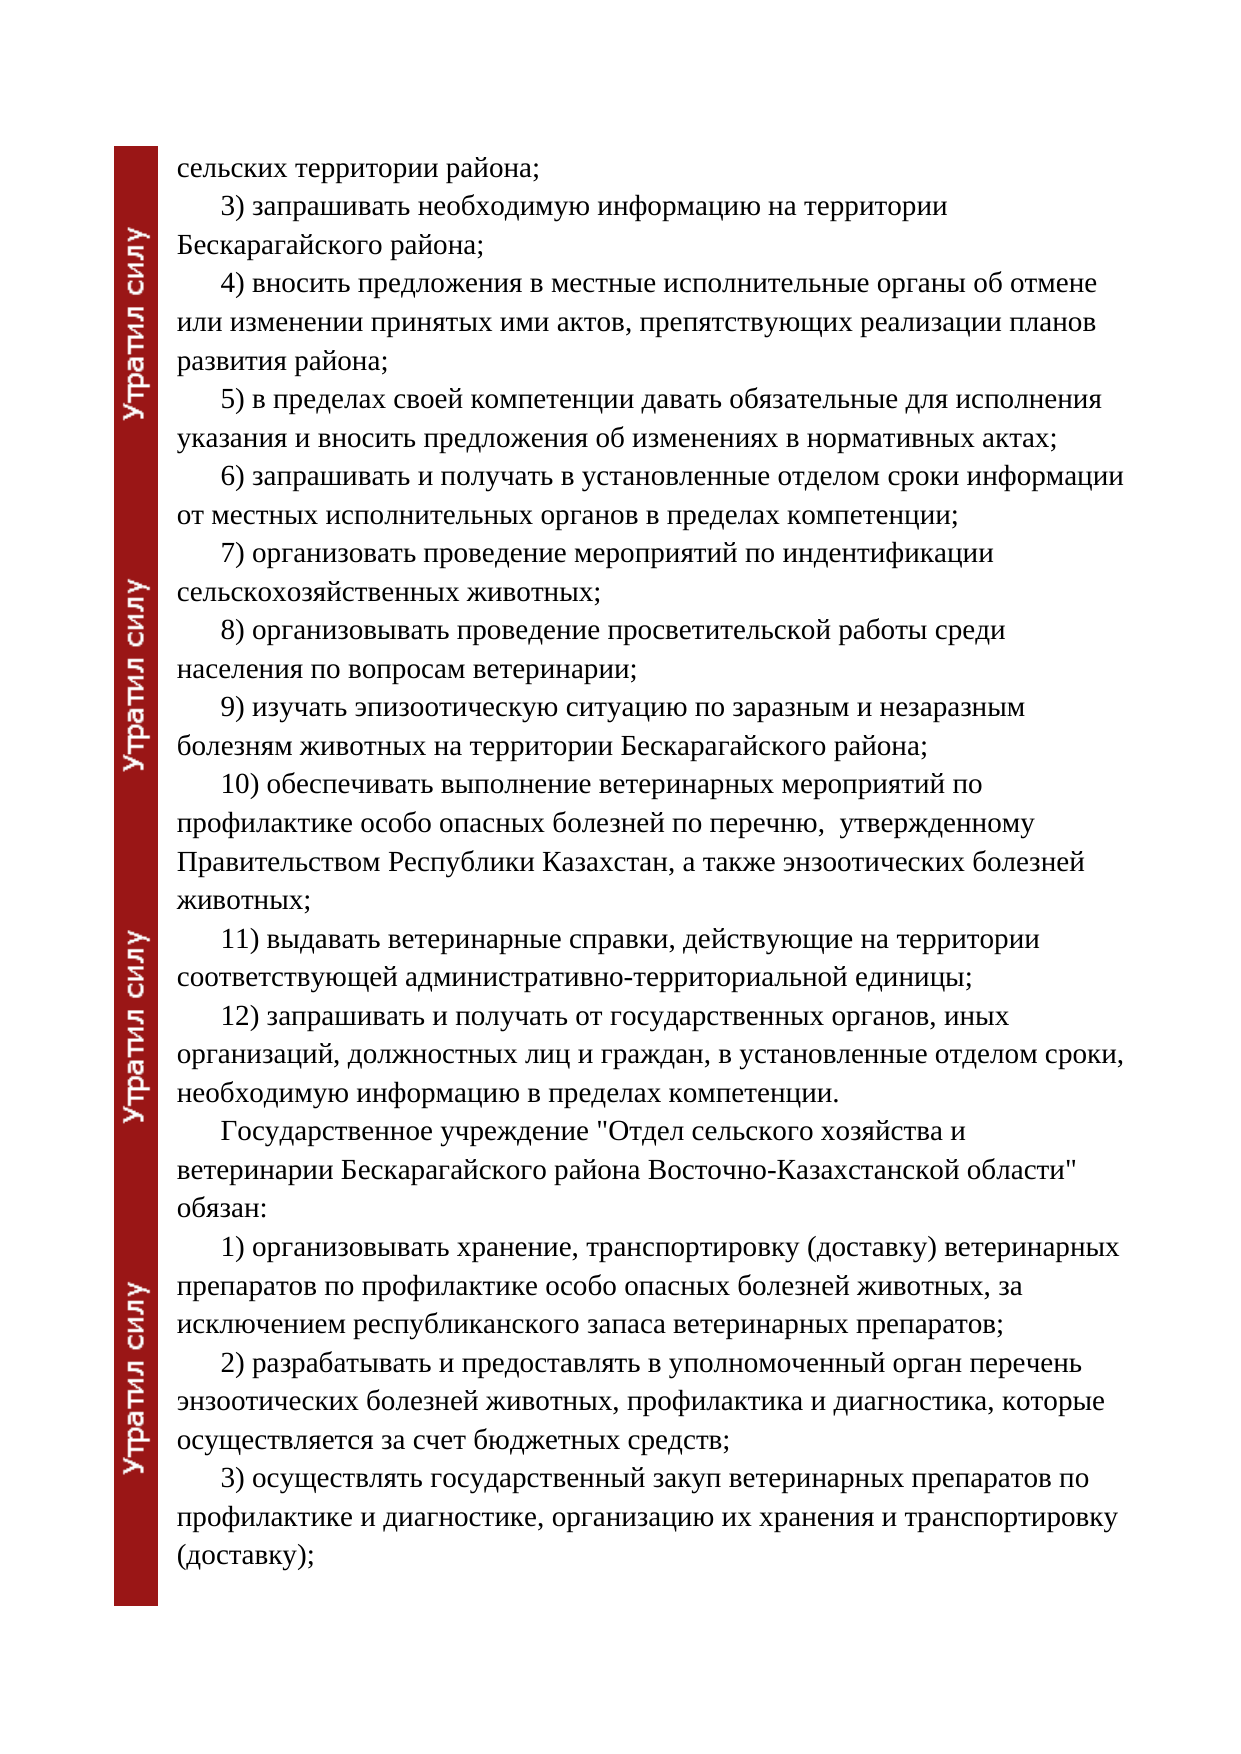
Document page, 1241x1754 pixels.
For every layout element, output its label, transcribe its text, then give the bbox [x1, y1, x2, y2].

picture [114, 1571, 158, 1606]
picture [114, 146, 158, 150]
